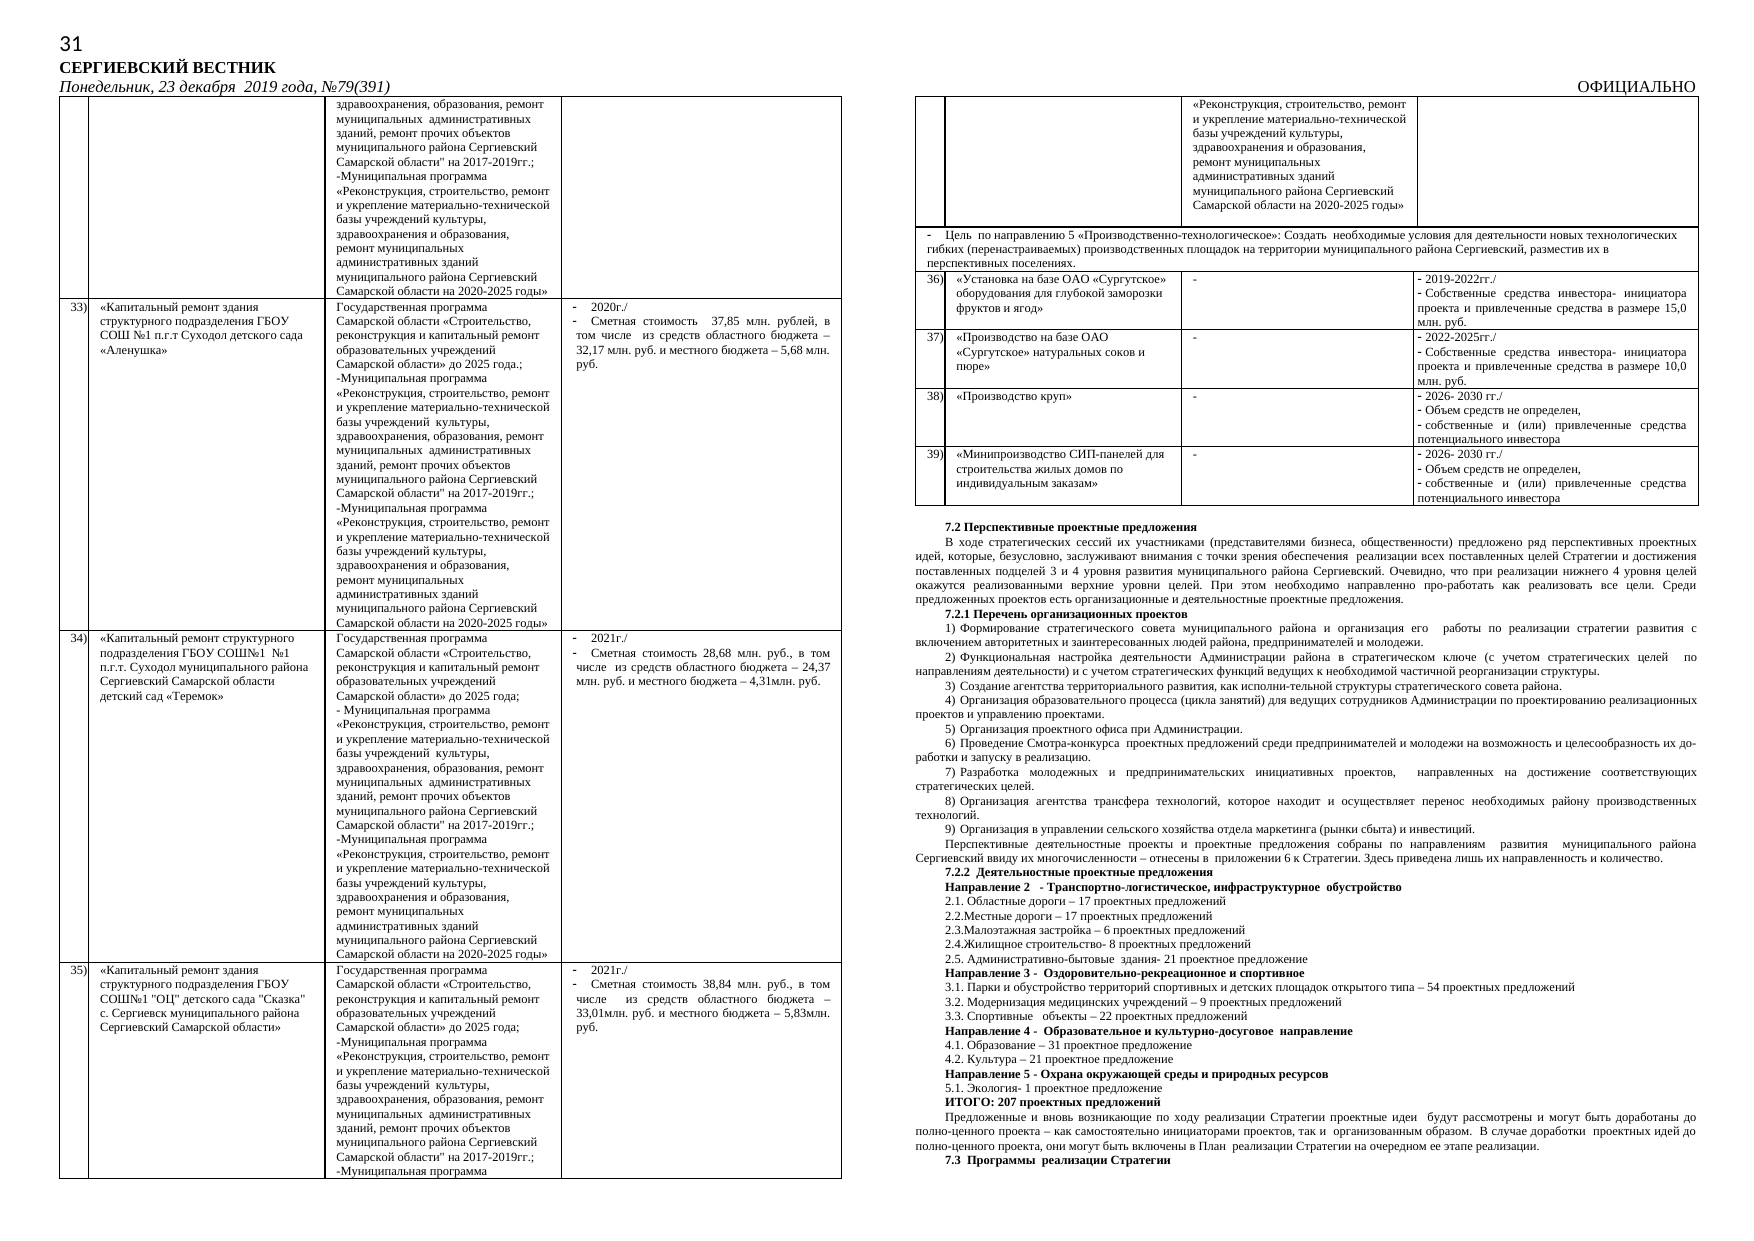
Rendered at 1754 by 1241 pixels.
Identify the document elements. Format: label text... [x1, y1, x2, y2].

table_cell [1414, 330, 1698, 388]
text 6) Проведение Смотра-конкурса проектных предложений среди предпринимателей и молодежи на возможность и целесообразность их до-работки и запуску в реализацию. [915, 736, 1698, 764]
text Направление 2 - Транспортно-логистическое, инфраструктурное обустройство [915, 879, 1698, 894]
text 3.1. Парки и обустройство территорий спортивных и детских площадок открытого типа – 54 проектных предложений [915, 980, 1698, 994]
text 7.2.2 Деятельностные проектные предложения [915, 865, 1698, 879]
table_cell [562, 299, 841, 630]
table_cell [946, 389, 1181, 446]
text 1) Формирование стратегического совета муниципального района и организация его работы по реализации стратегии развития с включением авторитетных и заинтересованных людей района, предпринимателей и молодежи. [915, 621, 1698, 649]
text 4.2. Культура – 21 проектное предложение [915, 1052, 1698, 1066]
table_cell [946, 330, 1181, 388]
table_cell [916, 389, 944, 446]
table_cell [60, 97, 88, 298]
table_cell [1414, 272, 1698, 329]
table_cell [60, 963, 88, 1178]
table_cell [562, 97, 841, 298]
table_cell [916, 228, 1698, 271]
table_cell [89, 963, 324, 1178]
text 9) Организация в управлении сельского хозяйства отдела маркетинга (рынки сбыта) и инвестиций. [915, 822, 1698, 836]
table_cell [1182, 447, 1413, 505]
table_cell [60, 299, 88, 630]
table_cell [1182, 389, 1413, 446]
text 4.1. Образование – 31 проектное предложение [915, 1038, 1698, 1052]
text В ходе стратегических сессий их участниками (представителями бизнеса, общественности) предложено ряд перспективных проектных идей, которые, безусловно, заслуживают внимания с точки зрения обеспечения реализации всех поставленных целей Стратегии и достижения поставленных подцелей 3 и 4 уровня развития муниципального района Сергиевский. Очевидно, что при реализации нижнего 4 уровня целей окажутся реализованными верхние уровни целей. При этом необходимо направленно про-работать как реализовать все цели. Среди предложенных проектов есть организационные и деятельностные проектные предложения. [915, 534, 1698, 606]
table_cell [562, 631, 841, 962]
text 2.1. Областные дороги – 17 проектных предложений [915, 894, 1698, 908]
text 7.2.1 Перечень организационных проектов [915, 606, 1698, 621]
text 4) Организация образовательного процесса (цикла занятий) для ведущих сотрудников Администрации по проектированию реализационных проектов и управлению проектами. [915, 693, 1698, 721]
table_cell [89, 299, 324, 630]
text 2.5. Административно-бытовые здания- 21 проектное предложение [915, 951, 1698, 966]
text 7.2 Перспективные проектные предложения [915, 520, 1698, 534]
text Предложенные и вновь возникающие по ходу реализации Стратегии проектные идеи будут рассмотрены и могут быть доработаны до полно-ценного проекта – как самостоятельно инициаторами проектов, так и организованным образом. В случае доработки проектных идей до полно-ценного проекта, они могут быть включены в План реализации Стратегии на очередном ее этапе реализации. [915, 1109, 1698, 1153]
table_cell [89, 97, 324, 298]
text 2.3.Малоэтажная застройка – 6 проектных предложений [915, 923, 1698, 937]
text Направление 5 - Охрана окружающей среды и природных ресурсов [915, 1066, 1698, 1081]
text 8) Организация агентства трансфера технологий, которое находит и осуществляет перенос необходимых району производственных технологий. [915, 793, 1698, 822]
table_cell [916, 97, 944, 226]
text 2.2.Местные дороги – 17 проектных предложений [915, 908, 1698, 923]
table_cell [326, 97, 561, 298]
text 5.1. Экология- 1 проектное предложение [915, 1081, 1698, 1095]
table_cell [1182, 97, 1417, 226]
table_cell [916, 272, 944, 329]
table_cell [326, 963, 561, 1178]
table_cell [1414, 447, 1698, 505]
text Направление 3 - Оздоровительно-рекреационное и спортивное [915, 966, 1698, 980]
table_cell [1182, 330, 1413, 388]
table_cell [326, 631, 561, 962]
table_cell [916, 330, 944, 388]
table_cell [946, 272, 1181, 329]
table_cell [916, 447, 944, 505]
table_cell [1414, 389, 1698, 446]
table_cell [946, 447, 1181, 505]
text ИТОГО: 207 проектных предложений [915, 1095, 1698, 1109]
text 7) Разработка молодежных и предпринимательских инициативных проектов, направленных на достижение соответствующих стратегических целей. [915, 764, 1698, 793]
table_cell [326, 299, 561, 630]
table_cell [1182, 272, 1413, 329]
text 3.3. Спортивные объекты – 22 проектных предложений [915, 1009, 1698, 1023]
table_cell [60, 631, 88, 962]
text Перспективные деятельностные проекты и проектные предложения собраны по направлениям развития муниципального района Сергиевский ввиду их многочисленности – отнесены в приложении 6 к Стратегии. Здесь приведена лишь их направленность и количество. [915, 836, 1698, 865]
text 3.2. Модернизация медицинских учреждений – 9 проектных предложений [915, 994, 1698, 1009]
text 7.3 Программы реализации Стратегии [915, 1153, 1698, 1167]
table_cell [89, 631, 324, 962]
text 2.4.Жилищное строительство- 8 проектных предложений [915, 937, 1698, 951]
text Направление 4 - Образовательное и культурно-досуговое направление [915, 1023, 1698, 1038]
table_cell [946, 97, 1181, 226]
text 2) Функциональная настройка деятельности Администрации района в стратегическом ключе (с учетом стратегических целей по направлениям деятельности) и с учетом стратегических функций ведущих к необходимой частичной реорганизации структуры. [915, 649, 1698, 678]
text 5) Организация проектного офиса при Администрации. [915, 721, 1698, 736]
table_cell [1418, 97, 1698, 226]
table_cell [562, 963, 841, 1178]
text 3) Создание агентства территориального развития, как исполни-тельной структуры стратегического совета района. [915, 678, 1698, 693]
